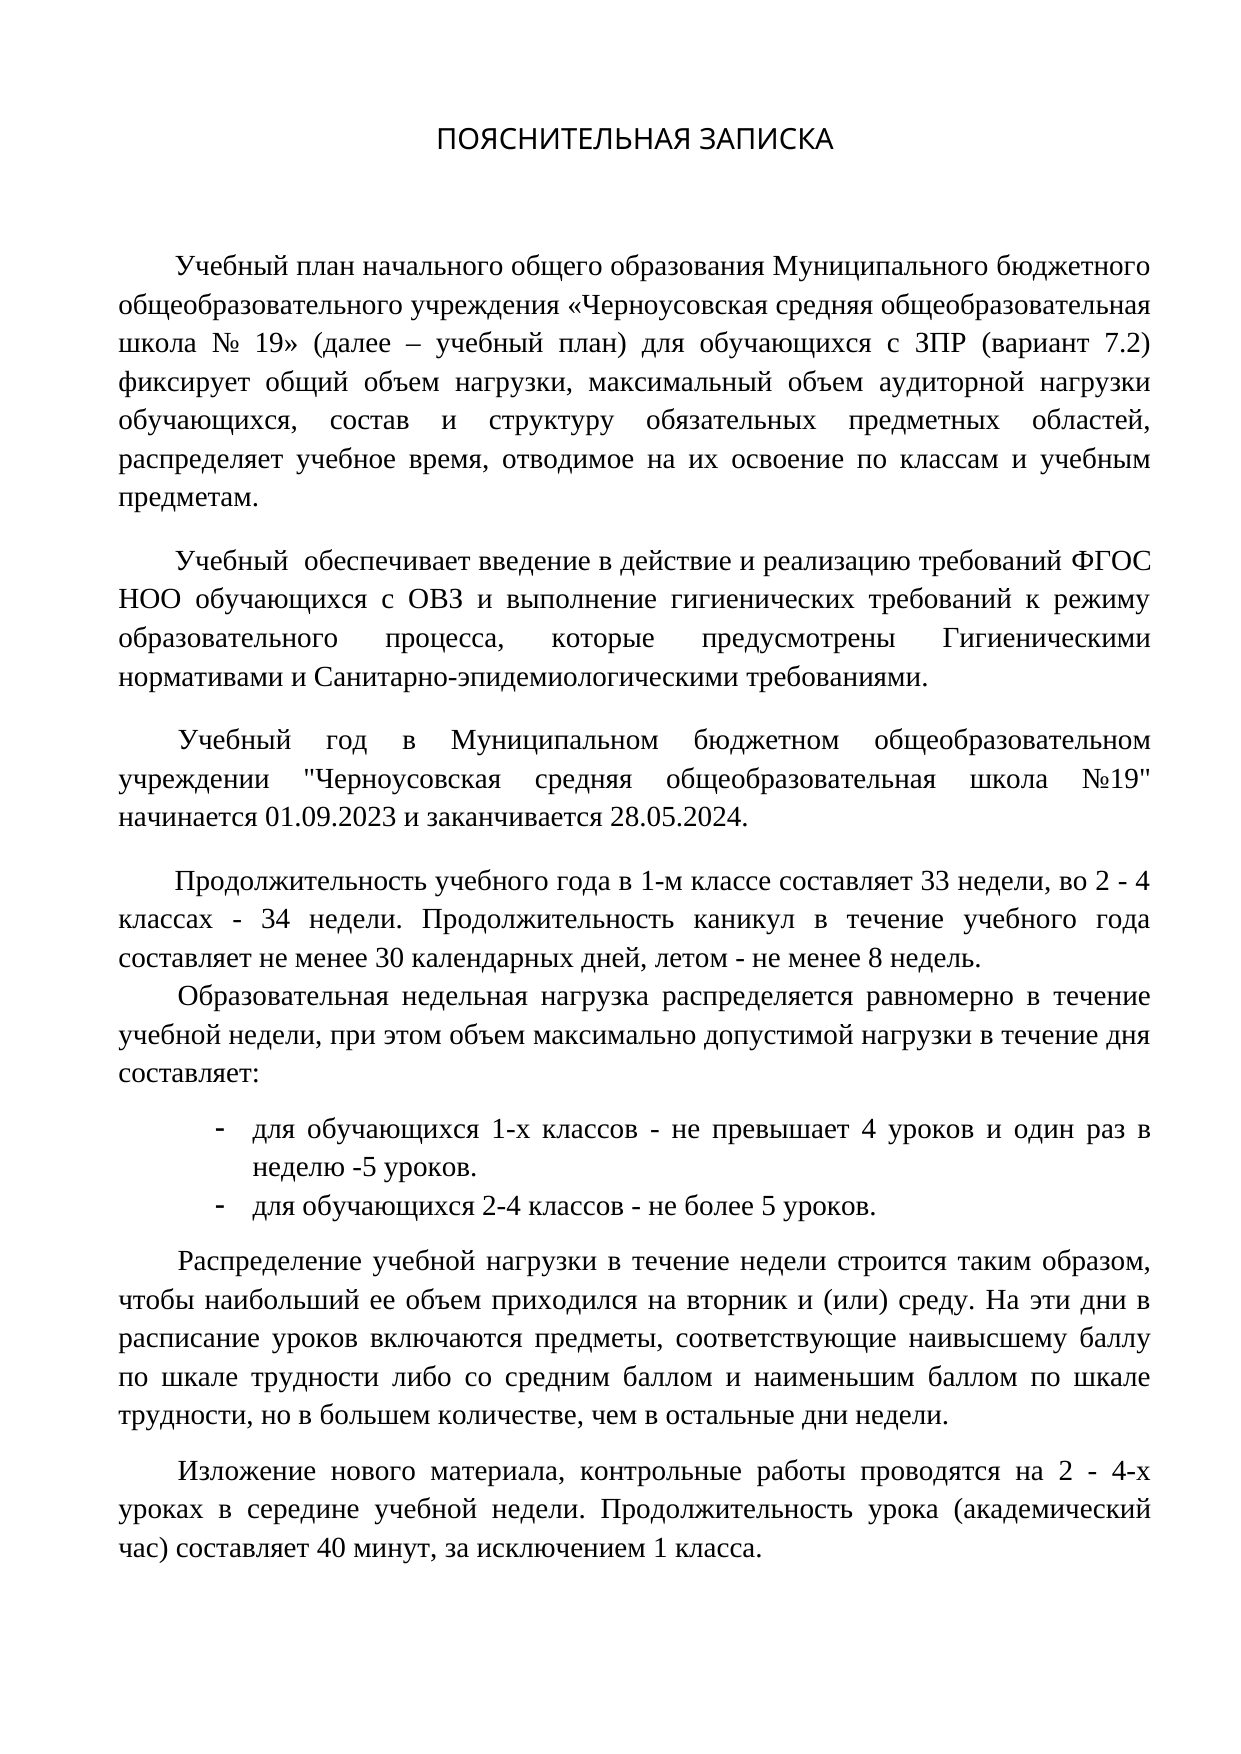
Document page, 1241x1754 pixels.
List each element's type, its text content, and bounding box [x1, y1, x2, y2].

list для обучающихся 2-4 классов - не более 5 уроков. [215, 1188, 1152, 1222]
text Продолжительность учебного года в 1-м классе составляет 33 недели, во 2 - 4 классах - 34 недели. Продолжительность каникул в течение учебного года составляет не менее 30 календарных дней, летом - не менее 8 недель. [118, 863, 1152, 973]
text Учебный план начального общего образования Муниципального бюджетного общеобразовательного учреждения «Черноусовская средняя общеобразовательная школа № 19» (далее – учебный план) для обучающихся с ЗПР (вариант 7.2) фиксирует общий объем нагрузки, максимальный объем аудиторной нагрузки обучающихся, состав и структуру обязательных предметных областей, распределяет учебное время, отводимое на их освоение по классам и учебным предметам. [118, 248, 1152, 513]
text Учебный год в Муниципальном бюджетном общеобразовательном учреждении "Черноусовская средняя общеобразовательная школа №19" начинается 01.09.2023 и заканчивается 28.05.2024. [118, 722, 1152, 833]
text Образовательная недельная нагрузка распределяется равномерно в течение учебной недели, при этом объем максимально допустимой нагрузки в течение дня составляет: [118, 978, 1152, 1089]
text Изложение нового материала, контрольные работы проводятся на 2 - 4-х уроках в середине учебной недели. Продолжительность урока (академический час) составляет 40 минут, за исключением 1 класса. [118, 1453, 1152, 1563]
text Учебный обеспечивает введение в действие и реализацию требований ФГОС НОО обучающихся с ОВЗ и выполнение гигиенических требований к режиму образовательного процесса, которые предусмотрены Гигиеническими нормативами и Санитарно-эпидемиологическими требованиями. [118, 543, 1152, 692]
list для обучающихся 1-х классов - не превышает 4 уроков и один раз в неделю -5 уроков. [215, 1111, 1152, 1183]
text ПОЯСНИТЕЛЬНАЯ ЗАПИСКА [118, 118, 1152, 158]
text Распределение учебной нагрузки в течение недели строится таким образом, чтобы наибольший ее объем приходился на вторник и (или) среду. На эти дни в расписание уроков включаются предметы, соответствующие наивысшему баллу по шкале трудности либо со средним баллом и наименьшим баллом по шкале трудности, но в большем количестве, чем в остальные дни недели. [118, 1243, 1152, 1431]
